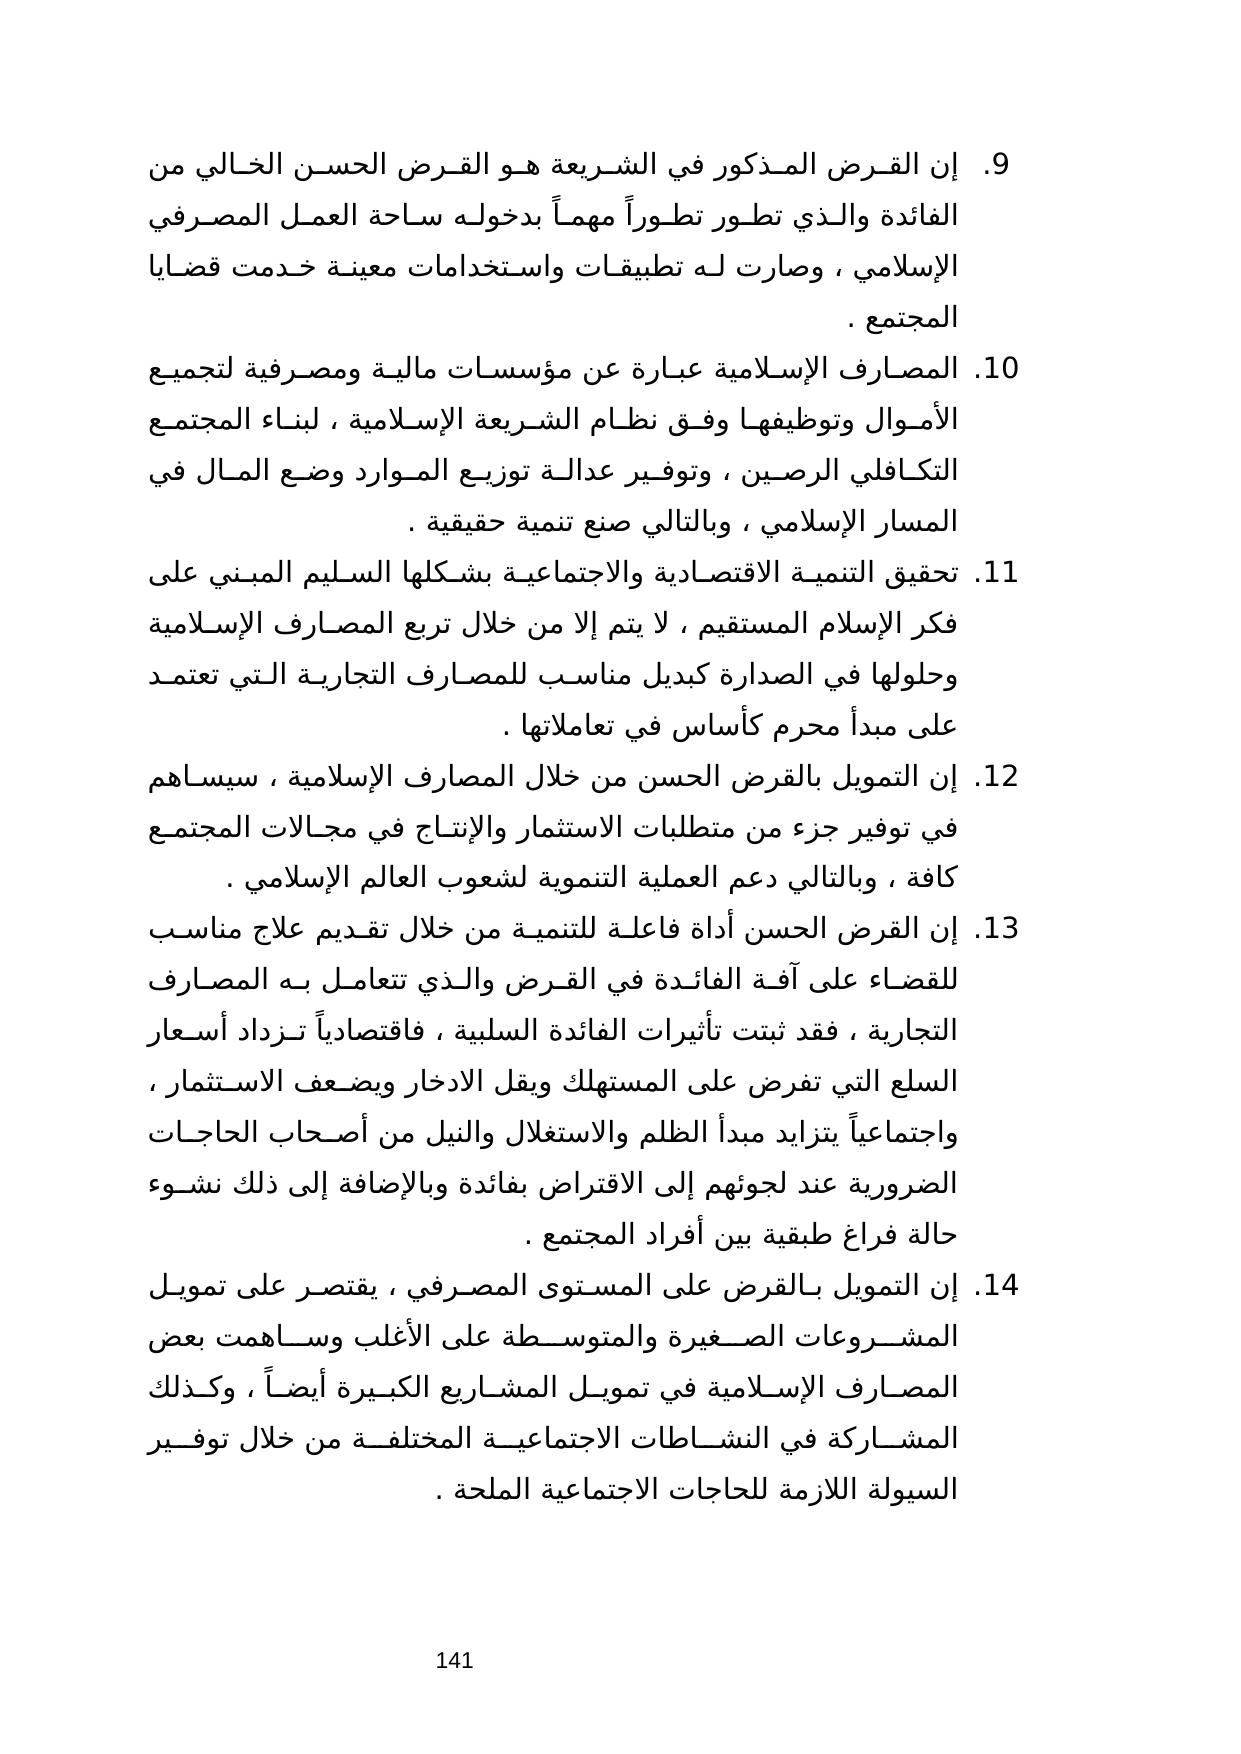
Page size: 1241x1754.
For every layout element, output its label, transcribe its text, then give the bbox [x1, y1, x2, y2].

list تحقيق التنمية الاقتصادية والاجتماعية بشكلها السليم المبني على فكر الإسلام المستقيم ، لا يتم إلا من خلال تربع المصارف الإسلامية وحلولها في الصدارة كبديل مناسب للمصارف التجارية التي تعتمد على مبدأ محرم كأساس في تعاملاتها . [148, 555, 996, 742]
list إن القرض المذكور في الشريعة هو القرض الحسن الخالي من الفائدة والذي تطور تطوراً مهماً بدخوله ساحة العمل المصرفي الإسلامي ، وصارت له تطبيقات واستخدامات معينة خدمت قضايا المجتمع . [148, 148, 996, 334]
list إن التمويل بالقرض الحسن من خلال المصارف الإسلامية ، سيساهم في توفير جزء من متطلبات الاستثمار والإنتاج في مجالات المجتمع كافة ، وبالتالي دعم العملية التنموية لشعوب العالم الإسلامي . [148, 759, 996, 895]
list إن القرض الحسن أداة فاعلة للتنمية من خلال تقديم علاج مناسب للقضاء على آفة الفائدة في القرض والذي تتعامل به المصارف التجارية ، فقد ثبتت تأثيرات الفائدة السلبية ، فاقتصادياً تزداد أسعار السلع التي تفرض على المستهلك ويقل الادخار ويضعف الاستثمار ، واجتماعياً يتزايد مبدأ الظلم والاستغلال والنيل من أصحاب الحاجات الضرورية عند لجوئهم إلى الاقتراض بفائدة وبالإضافة إلى ذلك نشوء حالة فراغ طبقية بين أفراد المجتمع . [148, 912, 996, 1251]
list المصارف الإسلامية عبارة عن مؤسسات مالية ومصرفية لتجميع الأموال وتوظيفها وفق نظام الشريعة الإسلامية ، لبناء المجتمع التكافلي الرصين ، وتوفير عدالة توزيع الموارد وضع المال في المسار الإسلامي ، وبالتالي صنع تنمية حقيقية . [148, 351, 996, 538]
list إن التمويل بالقرض على المستوى المصرفي ، يقتصر على تمويل المشروعات الصغيرة والمتوسطة على الأغلب وساهمت بعض المصارف الإسلامية في تمويل المشاريع الكبيرة أيضاً ، وكذلك المشاركة في النشاطات الاجتماعية المختلفة من خلال توفير السيولة اللازمة للحاجات الاجتماعية الملحة . [148, 1268, 996, 1506]
